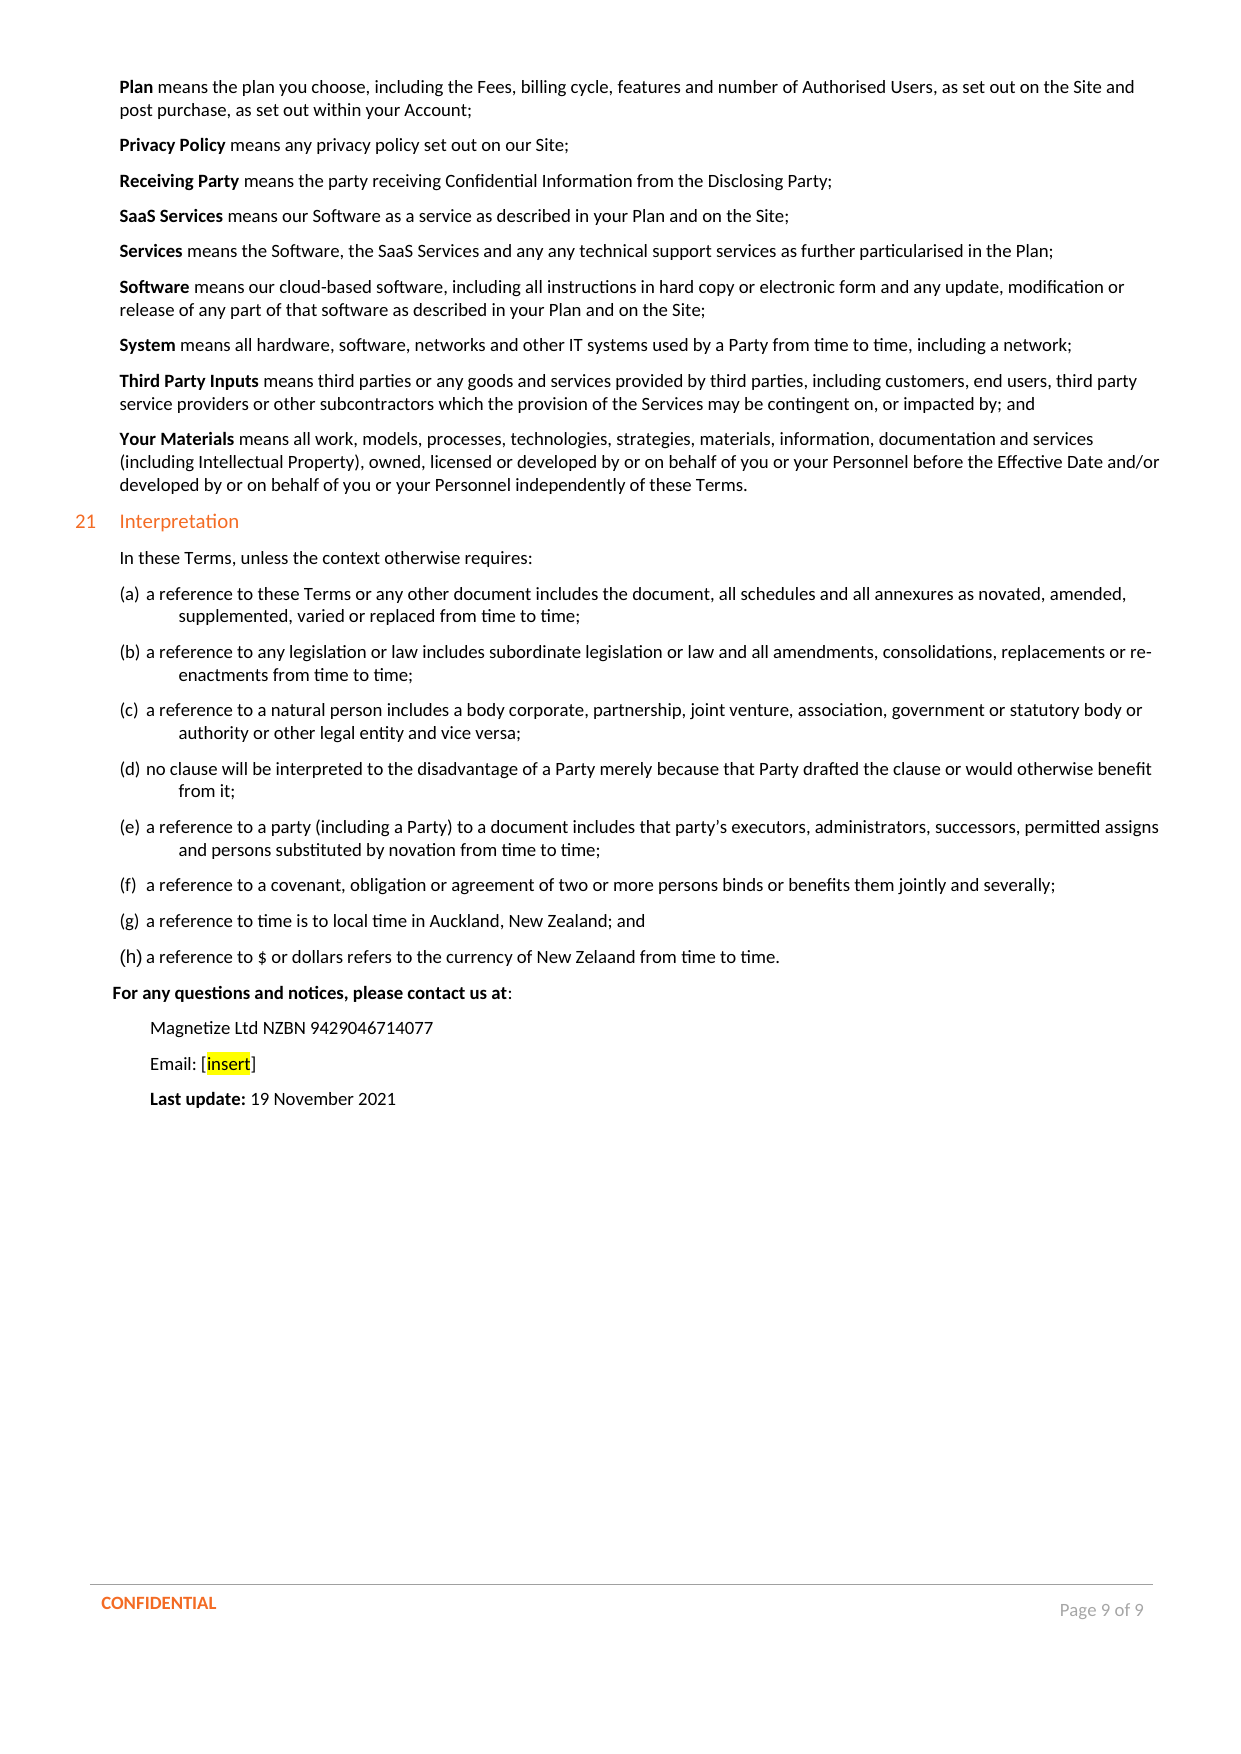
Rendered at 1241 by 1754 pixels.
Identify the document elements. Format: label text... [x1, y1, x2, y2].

subtitle no clause will be interpreted to the disadvantage of a Party merely because that Party drafted the clause or would otherwise benefit from it; [119, 757, 1165, 802]
subtitle a reference to time is to local time in Auckland, New Zealand; and [119, 909, 1165, 932]
list Email: [insert] [250, 1052, 1165, 1075]
text Your Materials means all work, models, processes, technologies, strategies, materials, information, documentation and services (including Intellectual Property), owned, licensed or developed by or on behalf of you or your Personnel before the Effective Date and/or developed by or on behalf of you or your Personnel independently of these Terms. [119, 427, 1165, 496]
text SaaS Services means our Software as a service as described in your Plan and on the Site; [119, 204, 1165, 227]
list Magnetize Ltd NZBN 9429046714077 [75, 1016, 1165, 1039]
text Third Party Inputs means third parties or any goods and services provided by third parties, including customers, end users, third party service providers or other subcontractors which the provision of the Services may be contingent on, or impacted by; and [119, 369, 1165, 414]
subtitle a reference to a natural person includes a body corporate, partnership, joint venture, association, government or statutory body or authority or other legal entity and vice versa; [119, 698, 1165, 744]
subtitle a reference to these Terms or any other document includes the document, all schedules and all annexures as novated, amended, supplemented, varied or replaced from time to time; [119, 582, 1165, 627]
text Plan means the plan you choose, including the Fees, billing cycle, features and number of Authorised Users, as set out on the Site and post purchase, as set out within your Account; [119, 75, 1165, 121]
text Interpretation [75, 508, 1165, 534]
subtitle a reference to a party (including a Party) to a document includes that party’s executors, administrators, successors, permitted assigns and persons substituted by novation from time to time; [119, 815, 1165, 861]
list For any questions and notices, please contact us at: [75, 981, 1165, 1004]
text Software means our cloud-based software, including all instructions in hard copy or electronic form and any update, modification or release of any part of that software as described in your Plan and on the Site; [119, 275, 1165, 321]
subtitle a reference to a covenant, obligation or agreement of two or more persons binds or benefits them jointly and severally; [119, 873, 1165, 896]
subtitle a reference to $ or dollars refers to the currency of New Zelaand from time to time. [119, 944, 1165, 968]
text Services means the Software, the SaaS Services and any any technical support services as further particularised in the Plan; [119, 239, 1165, 262]
subtitle a reference to any legislation or law includes subordinate legislation or law and all amendments, consolidations, replacements or re-enactments from time to time; [119, 640, 1165, 686]
text Privacy Policy means any privacy policy set out on our Site; [119, 133, 1165, 156]
list Email: [insert] [75, 1052, 207, 1075]
text System means all hardware, software, networks and other IT systems used by a Party from time to time, including a network; [119, 333, 1165, 356]
text Receiving Party means the party receiving Confidential Information from the Disclosing Party; [119, 169, 1165, 192]
text In these Terms, unless the context otherwise requires: [119, 546, 1165, 569]
list Last update: 19 November 2021 [75, 1087, 1165, 1110]
